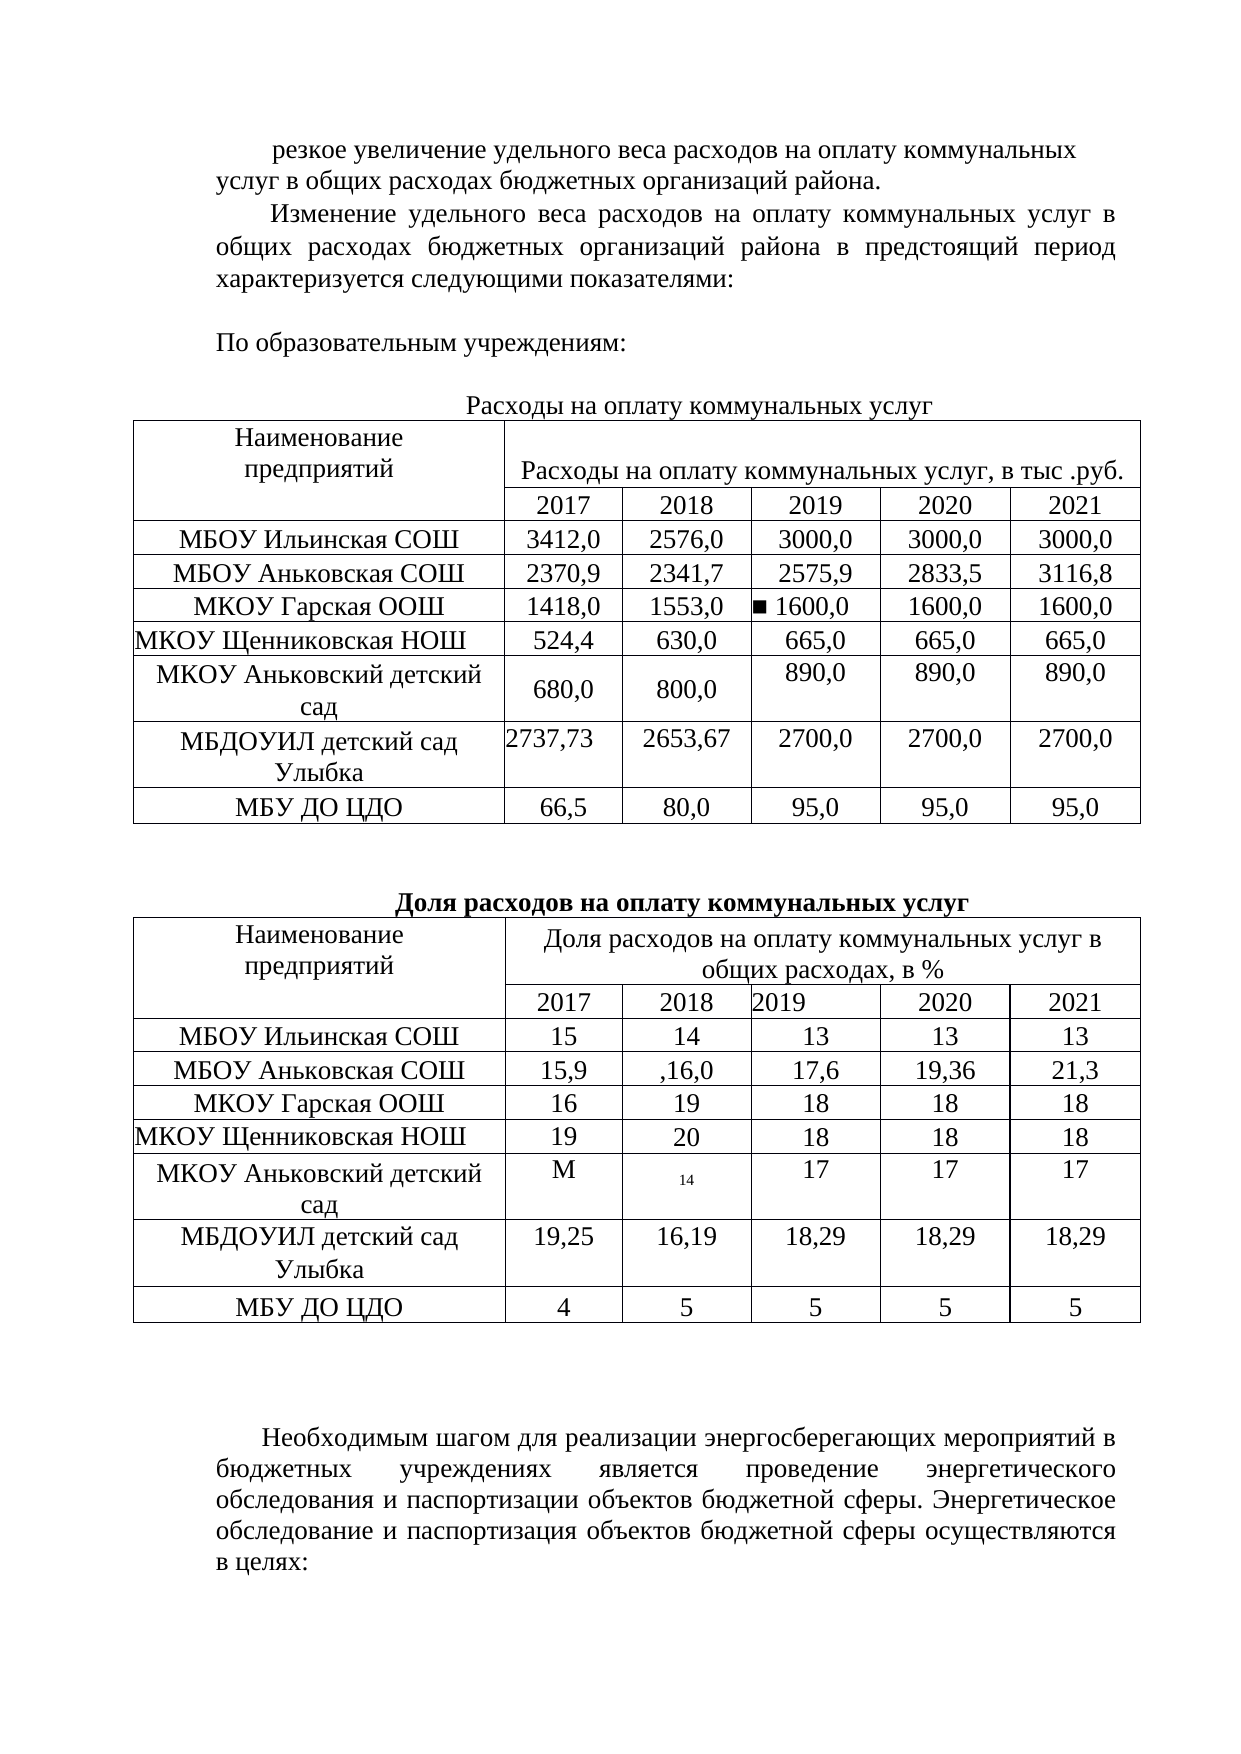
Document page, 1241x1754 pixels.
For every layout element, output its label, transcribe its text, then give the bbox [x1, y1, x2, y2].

table_cell 14 [623, 1019, 751, 1051]
table_cell 2737,73 [505, 722, 622, 787]
table_cell 18 [881, 1120, 1009, 1153]
table_cell 890,0 [881, 656, 1010, 721]
table_cell 19,25 [506, 1220, 622, 1286]
table_cell 1600,0 [1011, 589, 1140, 621]
table_cell 2370,9 [505, 555, 622, 588]
table_cell 5 [1011, 1287, 1140, 1322]
table_cell 3000,0 [881, 521, 1010, 554]
table_cell 5 [752, 1287, 880, 1322]
text По образовательным учреждениям: [216, 326, 1136, 357]
table_cell 2018 [623, 488, 751, 520]
table_cell 3000,0 [752, 521, 880, 554]
table_cell МБДОУИЛ детский сад Улыбка [134, 1220, 505, 1286]
table_header Доля расходов на оплату коммунальных услуг в общих расходах, в % [506, 918, 1140, 984]
table_cell 17 [752, 1154, 880, 1219]
table_cell 680,0 [505, 656, 622, 721]
table_cell МБОУ Аньковская СОШ [134, 555, 504, 588]
table_cell 17 [881, 1154, 1009, 1219]
table_cell 19 [506, 1120, 622, 1153]
table_cell 2021 [1011, 488, 1140, 520]
table_cell 2019 [752, 985, 880, 1018]
table_cell 13 [752, 1019, 880, 1051]
table_cell М [506, 1154, 622, 1219]
table_cell 2017 [505, 488, 622, 520]
table_cell 2020 [881, 488, 1010, 520]
text Необходимым шагом для реализации энергосберегающих мероприятий в бюджетных учреждениях является проведение энергетического обследования и паспортизации объектов бюджетной сферы. Энергетическое обследование и паспортизация объектов бюджетной сферы осуществляются в целях: [216, 1421, 1117, 1577]
table_cell МБОУ Ильинская СОШ [134, 1019, 505, 1051]
table_cell 3412,0 [505, 521, 622, 554]
table_cell 665,0 [752, 622, 880, 655]
table_cell 2576,0 [623, 521, 751, 554]
text резкое увеличение удельного веса расходов на оплату коммунальных услуг в общих расходах бюджетных организаций района. [216, 133, 1119, 197]
table_cell 95,0 [881, 788, 1010, 822]
table_cell 16,19 [623, 1220, 751, 1286]
table_cell 80,0 [623, 788, 751, 822]
table_cell 95,0 [1011, 788, 1140, 822]
table_cell 1418,0 [505, 589, 622, 621]
table_cell 665,0 [1011, 622, 1140, 655]
table_cell 3116,8 [1011, 555, 1140, 588]
table_cell МКОУ Щенниковская НОШ [134, 1120, 505, 1153]
table_cell МКОУ Гарская ООШ [134, 589, 504, 621]
table_cell 5 [881, 1287, 1009, 1322]
table_cell 2833,5 [881, 555, 1010, 588]
table_cell 13 [881, 1019, 1009, 1051]
table_cell 2700,0 [752, 722, 880, 787]
table_cell МБОУ Ильинская СОШ [134, 521, 504, 554]
table_cell 66,5 [505, 788, 622, 822]
table_cell 16 [506, 1086, 622, 1119]
table_header Расходы на оплату коммунальных услуг, в тыс .руб. [505, 421, 1140, 487]
table_header Наименование предприятий [134, 421, 504, 520]
table_cell 20 [623, 1120, 751, 1153]
table_cell 2018 [623, 985, 751, 1018]
table_cell 14 [623, 1154, 751, 1219]
table_cell 95,0 [752, 788, 880, 822]
table_cell МБУ ДО ЦДО [134, 788, 504, 822]
table_cell 2017 [506, 985, 622, 1018]
table_cell 18,29 [752, 1220, 880, 1286]
table_cell 4 [506, 1287, 622, 1322]
table_cell 18 [752, 1120, 880, 1153]
table_cell МБОУ Аньковская СОШ [134, 1052, 505, 1085]
table_cell МКОУ Аньковский детский сад [134, 1154, 505, 1219]
table_cell МБУ ДО ЦДО [134, 1287, 505, 1322]
table_cell 890,0 [752, 656, 880, 721]
table_cell 2021 [1011, 985, 1140, 1018]
table_header Наименование предприятий [134, 918, 505, 1018]
table_cell 19,36 [881, 1052, 1009, 1085]
table_cell 800,0 [623, 656, 751, 721]
table_cell 18,29 [1011, 1220, 1140, 1286]
table_cell 15,9 [506, 1052, 622, 1085]
table_cell 2019 [752, 488, 880, 520]
text Доля расходов на оплату коммунальных услуг [395, 886, 1136, 917]
table_cell 665,0 [881, 622, 1010, 655]
text Расходы на оплату коммунальных услуг [466, 389, 1136, 420]
table_cell 2700,0 [881, 722, 1010, 787]
table_cell МКОУ Гарская ООШ [134, 1086, 505, 1119]
table_cell МКОУ Аньковский детский сад [134, 656, 504, 721]
table_cell 890,0 [1011, 656, 1140, 721]
table_cell 18 [752, 1086, 880, 1119]
table_cell 2575,9 [752, 555, 880, 588]
table_cell 15 [506, 1019, 622, 1051]
table_cell 630,0 [623, 622, 751, 655]
table_cell 13 [1011, 1019, 1140, 1051]
table_cell 19 [623, 1086, 751, 1119]
table_cell 524,4 [505, 622, 622, 655]
table_cell 5 [623, 1287, 751, 1322]
table_cell МКОУ Щенниковская НОШ [134, 622, 504, 655]
table_cell 17 [1011, 1154, 1140, 1219]
table_cell 21,3 [1011, 1052, 1140, 1085]
table_cell ■ 1600,0 [752, 589, 880, 621]
table_cell 18,29 [881, 1220, 1009, 1286]
table_cell 1553,0 [623, 589, 751, 621]
table_cell 2653,67 [623, 722, 751, 787]
text Изменение удельного веса расходов на оплату коммунальных услуг в общих расходах бюджетных организаций района в предстоящий период характеризуется следующими показателями: [216, 197, 1117, 294]
table_cell МБДОУИЛ детский сад Улыбка [134, 722, 504, 787]
table_cell 2020 [881, 985, 1009, 1018]
table_cell 1600,0 [881, 589, 1010, 621]
table_cell 18 [1011, 1086, 1140, 1119]
table_cell 17,6 [752, 1052, 880, 1085]
table_cell 18 [1011, 1120, 1140, 1153]
table_cell ,16,0 [623, 1052, 751, 1085]
table_cell 2700,0 [1011, 722, 1140, 787]
table_cell 3000,0 [1011, 521, 1140, 554]
table_cell 2341,7 [623, 555, 751, 588]
table_cell 18 [881, 1086, 1009, 1119]
